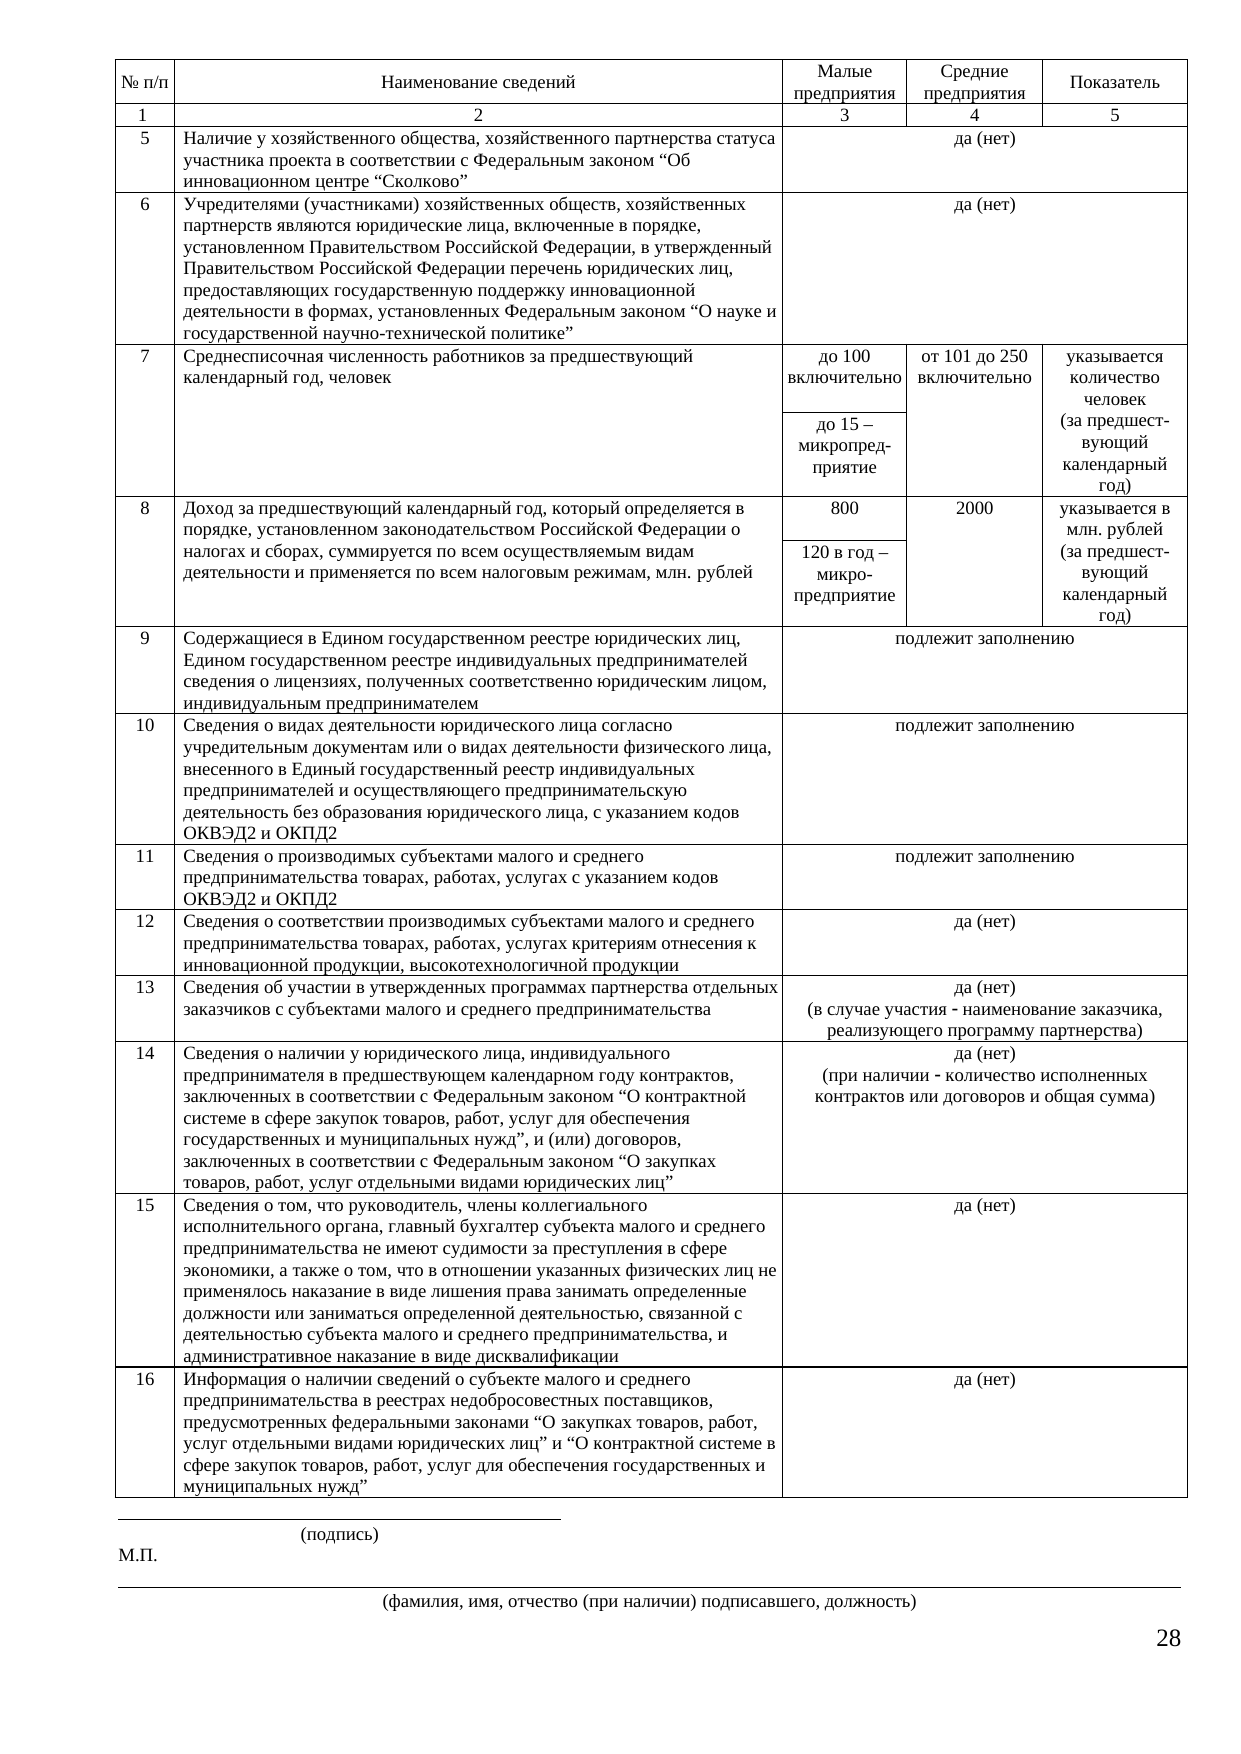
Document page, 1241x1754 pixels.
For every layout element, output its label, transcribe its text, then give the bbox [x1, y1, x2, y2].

table_cell да (нет) (в случае участия наименование заказчика, реализующего программу партнерства) [783, 976, 1187, 1041]
table_cell 2 [175, 104, 782, 126]
table_cell до 100 включительно [783, 345, 906, 412]
table_header Средние предприятия [907, 60, 1042, 103]
table_cell 7 [116, 345, 174, 496]
table_cell 15 [116, 1194, 174, 1366]
table_cell до 15 – микропредприятие [783, 413, 906, 496]
table_cell Содержащиеся в Едином государственном реестре юридических лиц, Едином государственном реестре индивидуальных предпринимателей сведения о лицензиях, полученных соответственно юридическим лицом, индивидуальным предпринимателем [175, 627, 782, 713]
table_cell подлежит заполнению [783, 845, 1187, 909]
table_cell да (нет) [783, 193, 1187, 343]
table_cell указывается количество человек (за предшествующий календарный год) [1043, 345, 1187, 496]
table_header Малые предприятия [783, 60, 906, 103]
table_cell Среднесписочная численность работников за предшествующий календарный год, человек [175, 345, 782, 496]
table_cell 800 [783, 497, 906, 540]
table_cell Наличие у хозяйственного общества, хозяйственного партнерства статуса участника проекта в соответствии с Федеральным законом “Об инновационном центре “Сколково” [175, 127, 782, 192]
table_cell подлежит заполнению [783, 627, 1187, 713]
table_cell да (нет) [783, 127, 1187, 192]
table_cell 13 [116, 976, 174, 1041]
text М.П. [118, 1544, 1181, 1566]
table_cell Сведения о том, что руководитель, члены коллегиального исполнительного органа, главный бухгалтер субъекта малого и среднего предпринимательства не имеют судимости за преступления в сфере экономики, а также о том, что в отношении указанных физических лиц не применялось наказание в виде лишения права занимать определенные должности или заниматься определенной деятельностью, связанной с деятельностью субъекта малого и среднего предпринимательства, и административное наказание в виде дисквалификации [175, 1194, 782, 1366]
table_cell Информация о наличии сведений о субъекте малого и среднего предпринимательства в реестрах недобросовестных поставщиков, предусмотренных федеральными законами “О закупках товаров, работ, услуг отдельными видами юридических лиц” и “О контрактной системе в сфере закупок товаров, работ, услуг для обеспечения государственных и муниципальных нужд” [175, 1368, 782, 1497]
table_cell 4 [907, 104, 1042, 126]
table_header Показатель [1043, 60, 1187, 103]
table_cell от 101 до 250 включительно [907, 345, 1042, 496]
table_cell Сведения о производимых субъектами малого и среднего предпринимательства товарах, работах, услугах с указанием кодов ОКВЭД2 и ОКПД2 [175, 845, 782, 909]
text (фамилия, имя, отчество (при наличии) подписавшего, должность) [118, 1588, 1181, 1612]
table_header № п/п [116, 60, 174, 103]
table_cell 9 [116, 627, 174, 713]
table_cell Сведения о видах деятельности юридического лица согласно учредительным документам или о видах деятельности физического лица, внесенного в Единый государственный реестр индивидуальных предпринимателей и осуществляющего предпринимательскую деятельность без образования юридического лица, с указанием кодов ОКВЭД2 и ОКПД2 [175, 714, 782, 844]
table_cell 11 [116, 845, 174, 909]
table_cell подлежит заполнению [783, 714, 1187, 844]
table_cell 1 2 [116, 104, 174, 126]
table_cell 2000 [907, 497, 1042, 626]
table_cell 120 в год – микропредприятие [783, 541, 906, 626]
table_cell указывается в млн. рублей (за предшествующий календарный год) [1043, 497, 1187, 626]
table_cell Сведения о наличии у юридического лица, индивидуального предпринимателя в предшествующем календарном году контрактов, заключенных в соответствии с Федеральным законом “О контрактной системе в сфере закупок товаров, работ, услуг для обеспечения государственных и муниципальных нужд”, и (или) договоров, заключенных в соответствии с Федеральным законом “О закупках товаров, работ, услуг отдельными видами юридических лиц” [175, 1042, 782, 1193]
table_cell 14 [116, 1042, 174, 1193]
table_cell да (нет) [783, 1194, 1187, 1366]
table_cell 8 [116, 497, 174, 626]
table_header Наименование сведений [175, 60, 782, 103]
table_cell да (нет) [783, 1368, 1187, 1497]
table_cell 5 [116, 127, 174, 192]
table_cell да (нет) (при наличии количество исполненных контрактов или договоров и общая сумма) [783, 1042, 1187, 1193]
table_cell 5 [1043, 104, 1187, 126]
table_cell Доход за предшествующий календарный год, который определяется в порядке, установленном законодательством Российской Федерации о налогах и сборах, суммируется по всем осуществляемым видам деятельности и применяется по всем налоговым режимам, млн. рублей [175, 497, 782, 626]
table_cell 12 [116, 910, 174, 975]
table_cell 6 [116, 193, 174, 343]
text (подпись) [118, 1520, 561, 1544]
table_cell Учредителями (участниками) хозяйственных обществ, хозяйственных партнерств являются юридические лица, включенные в порядке, установленном Правительством Российской Федерации, в утвержденный Правительством Российской Федерации перечень юридических лиц, предоставляющих государственную поддержку инновационной деятельности в формах, установленных Федеральным законом “О науке и государственной научно-технической политике” [175, 193, 782, 343]
table_cell 3 [783, 104, 906, 126]
table_cell 16 [116, 1368, 174, 1497]
table_cell Сведения об участии в утвержденных программах партнерства отдельных заказчиков с субъектами малого и среднего предпринимательства [175, 976, 782, 1041]
table_cell да (нет) [783, 910, 1187, 975]
table_cell Сведения о соответствии производимых субъектами малого и среднего предпринимательства товарах, работах, услугах критериям отнесения к инновационной продукции, высокотехнологичной продукции [175, 910, 782, 975]
table_cell 10 [116, 714, 174, 844]
